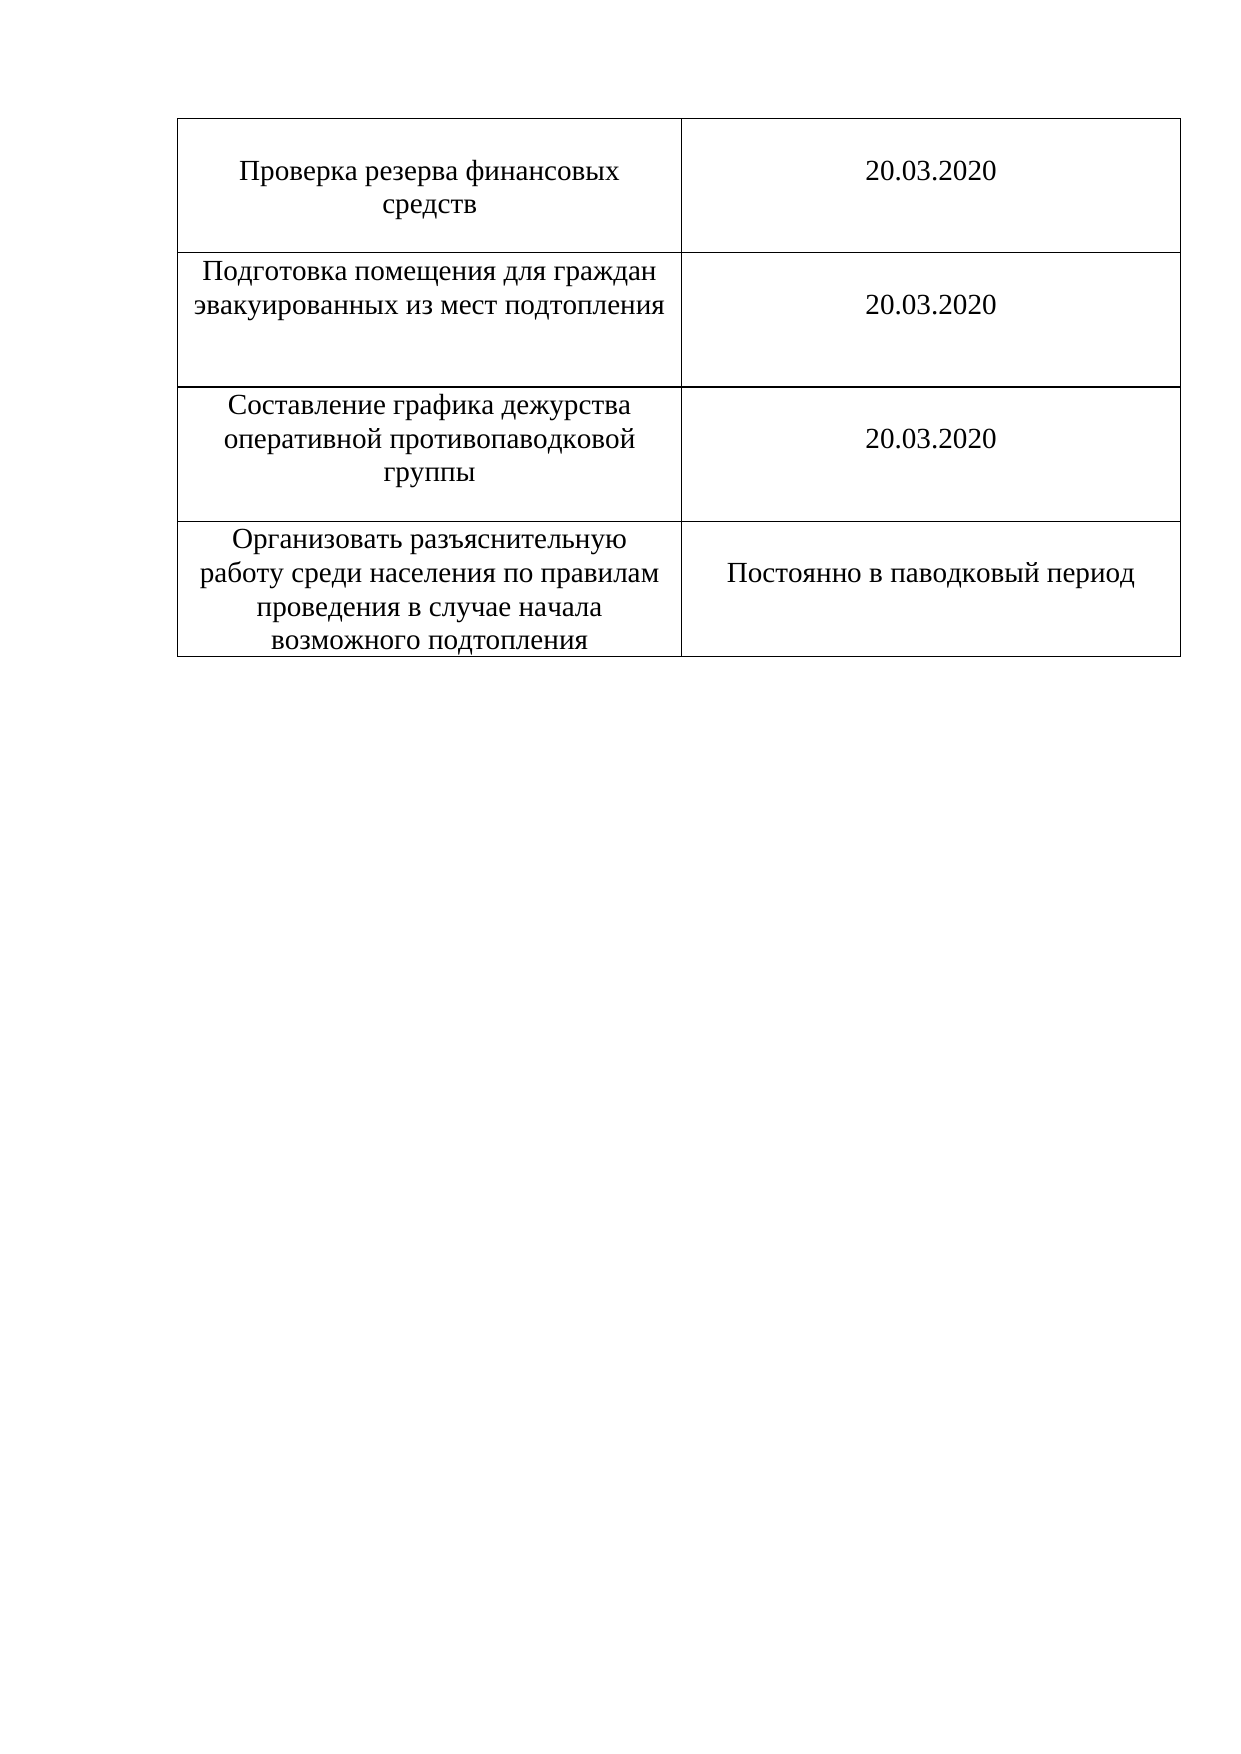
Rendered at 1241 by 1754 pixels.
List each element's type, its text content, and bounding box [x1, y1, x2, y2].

table_cell Составление графика дежурства оперативной противопаводковой группы [178, 388, 681, 521]
table_cell Постоянно в паводковый период [682, 522, 1180, 656]
table_cell Подготовка помещения для граждан эвакуированных из мест подтопления [178, 253, 681, 386]
table_cell Проверка резерва финансовых средств [178, 119, 681, 252]
table_cell Организовать разъяснительную работу среди населения по правилам проведения в случае начала возможного подтопления [178, 522, 681, 656]
table_cell 20.03.2020 [682, 119, 1180, 252]
table_cell 20.03.2020 [682, 388, 1180, 521]
table_cell 20.03.2020 [682, 253, 1180, 386]
